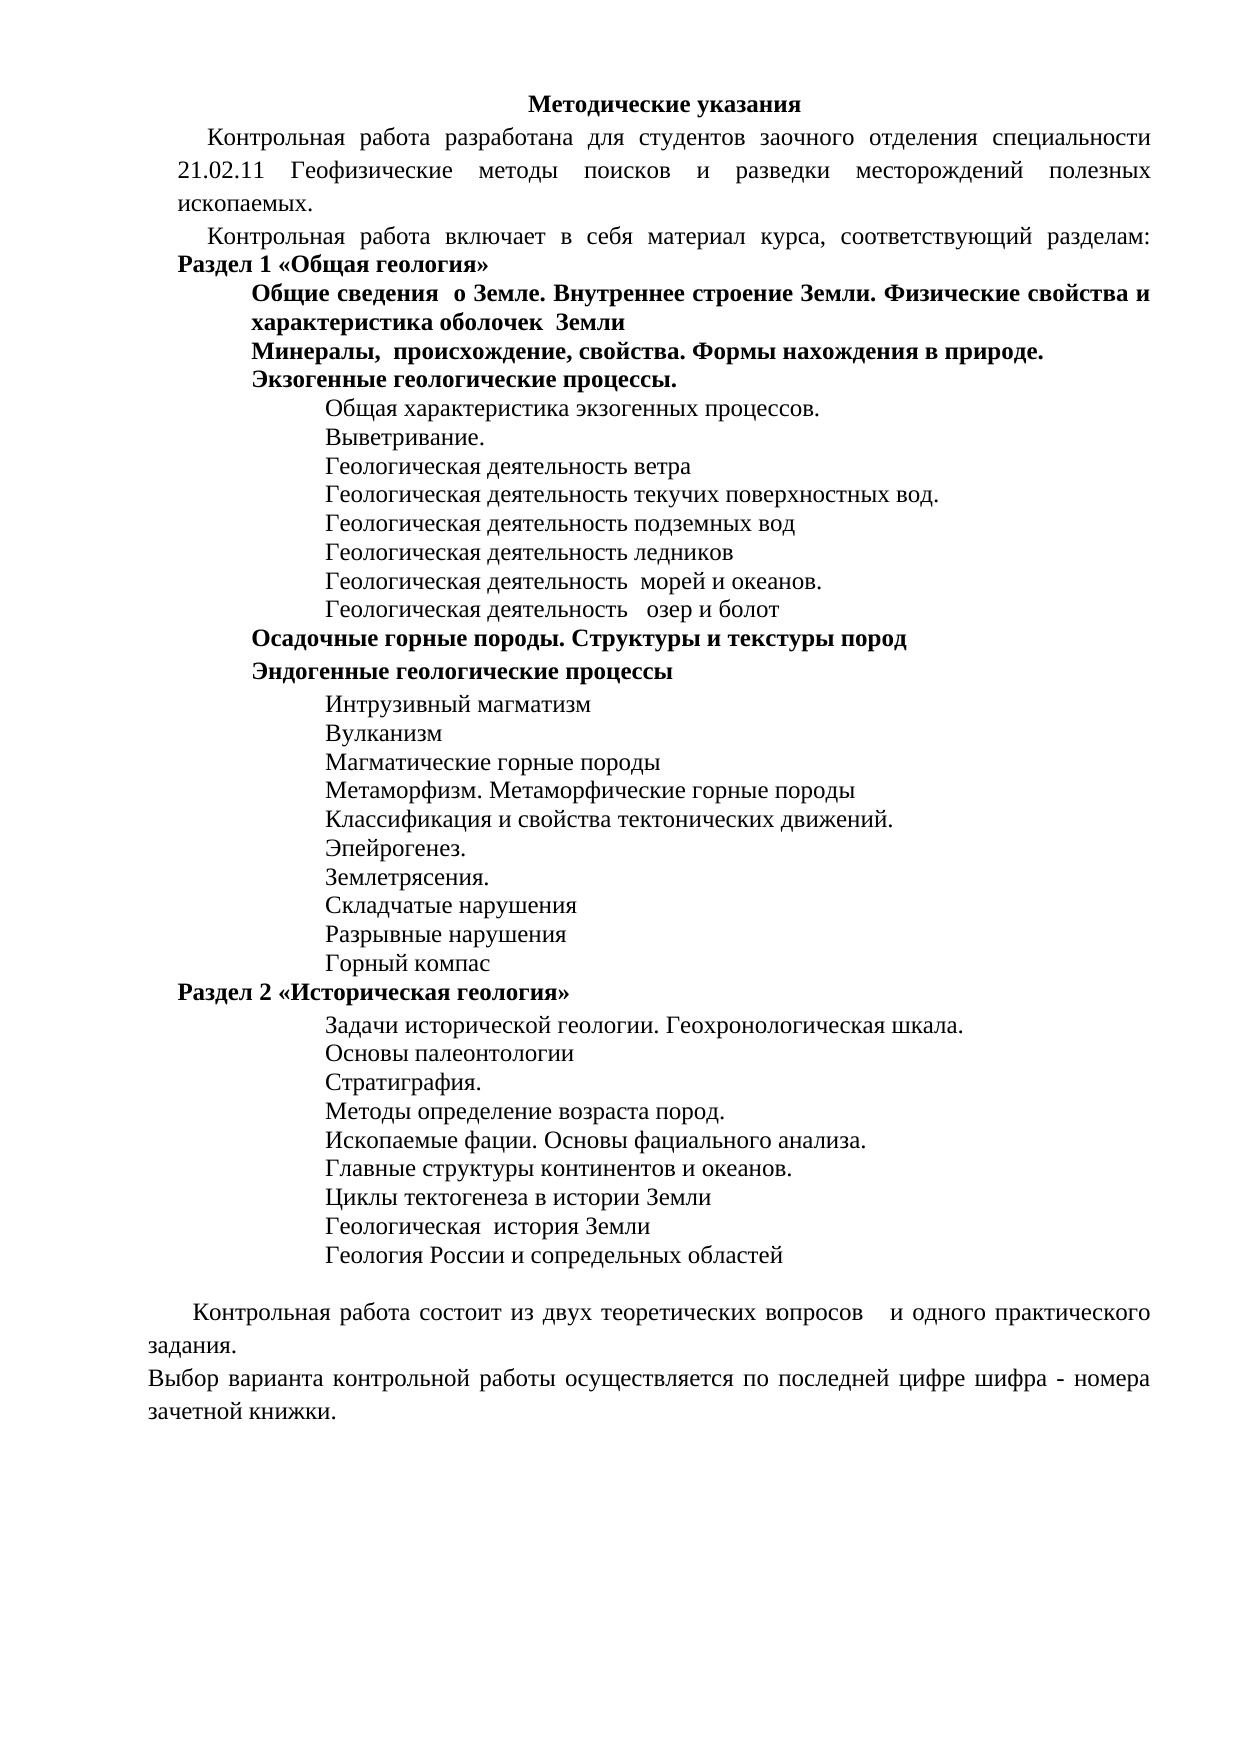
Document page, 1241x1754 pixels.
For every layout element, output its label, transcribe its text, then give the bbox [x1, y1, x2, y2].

text Общая характеристика экзогенных процессов. [325, 393, 1152, 422]
text Геология России и сопредельных областей [325, 1240, 1152, 1268]
subtitle Общие сведения о Земле. Внутреннее строение Земли. Физические свойства и характеристика оболочек Земли [251, 278, 1152, 336]
subtitle Задачи исторической геологии. Геохронологическая шкала. [325, 1010, 1152, 1038]
text Землетрясения. [325, 862, 1152, 891]
text Метаморфизм. Метаморфические горные породы [325, 776, 1152, 804]
subtitle Эпейрогенез. [325, 833, 1152, 862]
text Горный компас [325, 948, 1152, 977]
text Выбор варианта контрольной работы осуществляется по последней цифре шифра - номера зачетной книжки. [148, 1363, 1152, 1425]
text Минералы, происхождение, свойства. Формы нахождения в природе. [251, 336, 1152, 364]
text Контрольная работа разработана для студентов заочного отделения специальности 21.02.11 Геофизические методы поисков и разведки месторождений полезных ископаемых. [177, 122, 1152, 216]
subtitle Геологическая деятельность ледников [325, 537, 1152, 566]
subtitle Циклы тектогенеза в истории Земли [325, 1182, 1152, 1211]
text Геологическая деятельность текучих поверхностных вод. [325, 479, 1152, 508]
text Методы определение возраста пород. [325, 1096, 1152, 1125]
text Экзогенные геологические процессы. [251, 364, 1152, 393]
subtitle Классификация и свойства тектонических движений. [325, 804, 1152, 833]
text Складчатые нарушения [325, 891, 1152, 919]
text Контрольная работа включает в себя материал курса, соответствующий разделам: Раздел 1 «Общая геология» [177, 221, 1152, 278]
text Геологическая деятельность ветра [325, 451, 1152, 479]
text Магматические горные породы [325, 747, 1152, 776]
subtitle Геологическая деятельность морей и океанов. [325, 566, 1152, 594]
text Основы палеонтологии [325, 1038, 1152, 1067]
subtitle Интрузивный магматизм [325, 689, 1152, 718]
text Эндогенные геологические процессы [251, 656, 1152, 685]
text Выветривание. [325, 422, 1152, 451]
subtitle Геологическая деятельность озер и болот [325, 594, 1152, 623]
text Контрольная работа состоит из двух теоретических вопросов и одного практического задания. [148, 1297, 1152, 1359]
text Раздел 2 «Историческая геология» [177, 977, 1152, 1006]
text Методические указания [177, 89, 1152, 117]
text Геологическая деятельность подземных вод [325, 508, 1152, 537]
text Осадочные горные породы. Структуры и текстуры пород [251, 623, 1152, 652]
subtitle Вулканизм [325, 718, 1152, 747]
text Разрывные нарушения [325, 919, 1152, 948]
text Ископаемые фации. Основы фациального анализа. [325, 1125, 1152, 1153]
text Главные структуры континентов и океанов. [325, 1153, 1152, 1182]
subtitle Стратиграфия. [325, 1067, 1152, 1096]
text Геологическая история Земли [325, 1211, 1152, 1240]
